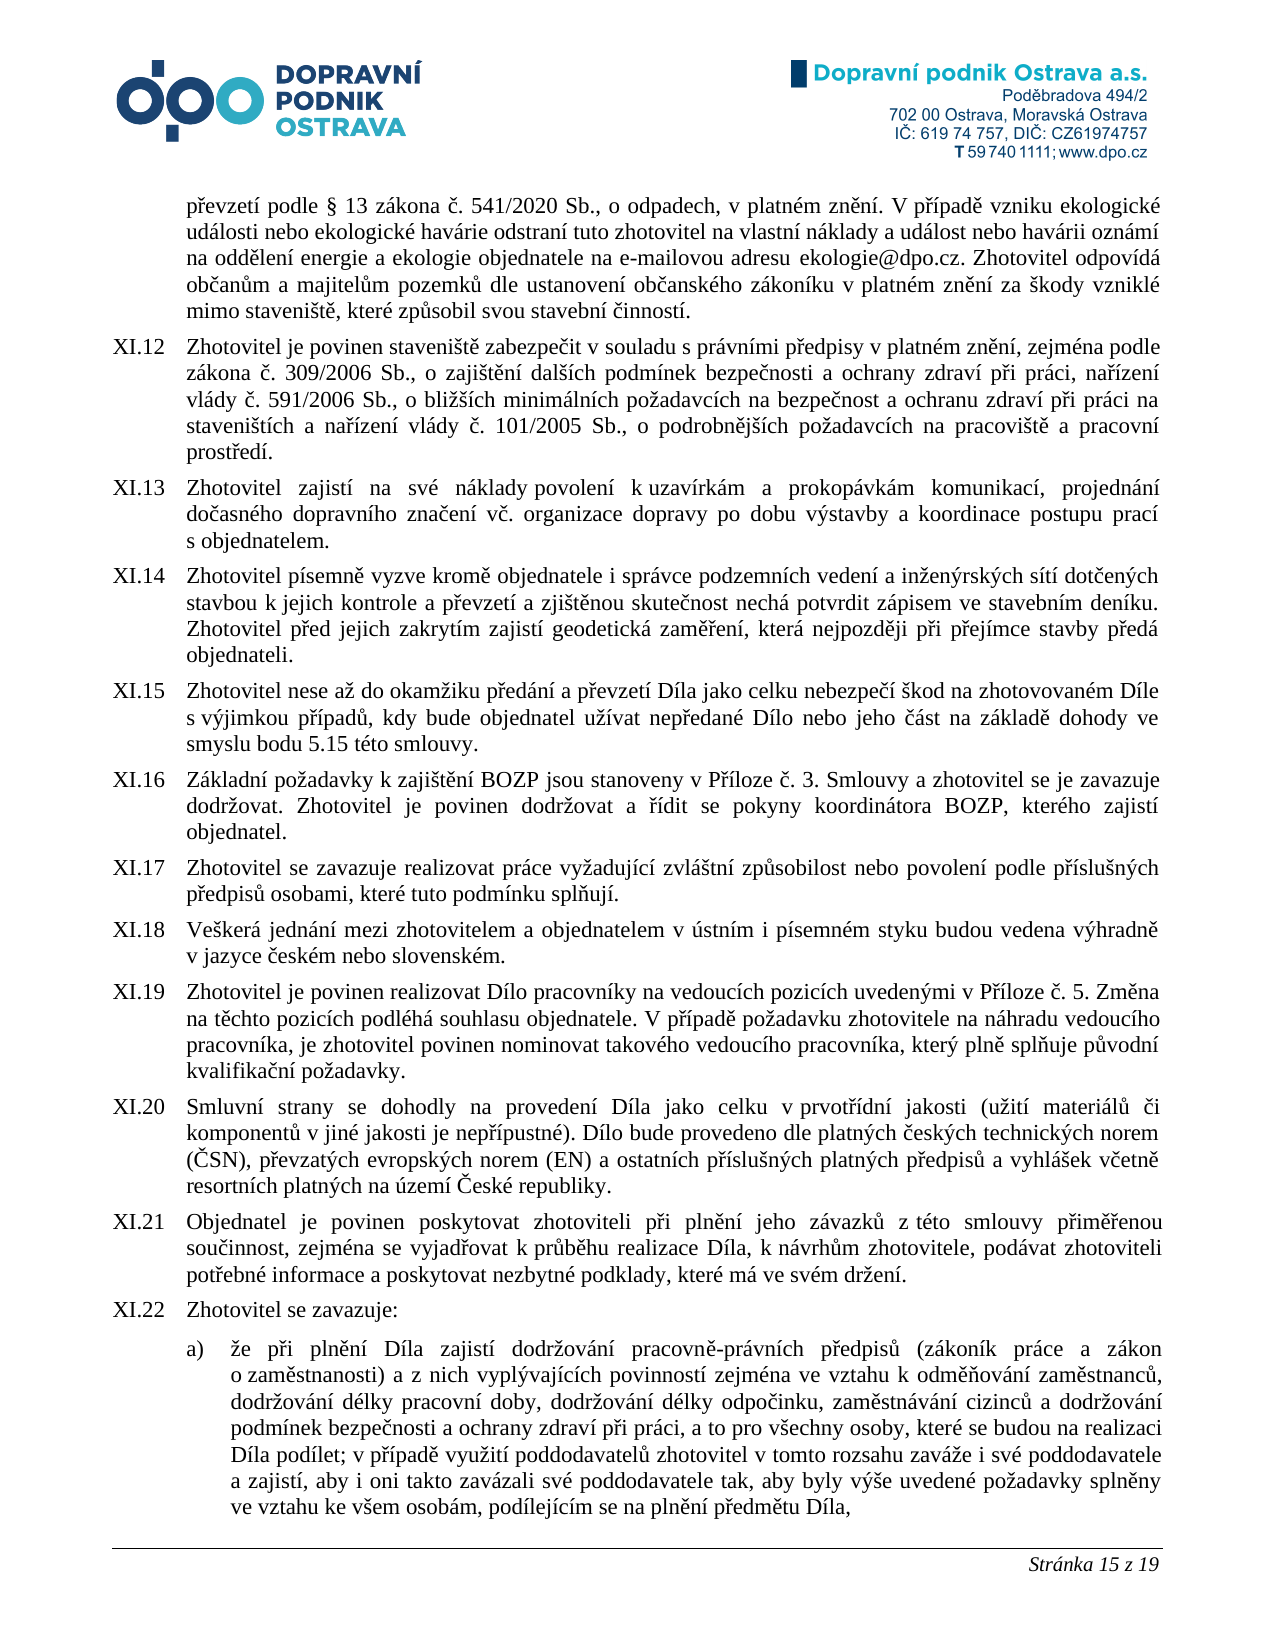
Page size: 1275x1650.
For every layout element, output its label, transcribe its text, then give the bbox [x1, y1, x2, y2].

list že při plnění Díla zajistí dodržování pracovně-právních předpisů (zákoník práce a zákon o zaměstnanosti) a z nich vyplývajících povinností zejména ve vztahu k odměňování zaměstnanců, dodržování délky pracovní doby, dodržování délky odpočinku, zaměstnávání cizinců a dodržování podmínek bezpečnosti a ochrany zdraví při práci, a to pro všechny osoby, které se budou na realizaci Díla podílet; v případě využití poddodavatelů zhotovitel v tomto rozsahu zaváže i své poddodavatele a zajistí, aby i oni takto zavázali své poddodavatele tak, aby byly výše uvedené požadavky splněny ve vztahu ke všem osobám, podílejícím se na plnění předmětu Díla, [186, 1335, 1163, 1520]
picture [791, 60, 1147, 161]
list Základní požadavky k zajištění BOZP jsou stanoveny v Příloze č. 3. Smlouvy a zhotovitel se je zavazuje dodržovat. Zhotovitel je povinen dodržovat a řídit se pokyny koordinátora BOZP, kterého zajistí objednatel. [112, 766, 1161, 845]
list Zhotovitel písemně vyzve kromě objednatele i správce podzemních vedení a inženýrských sítí dotčených stavbou k jejich kontrole a převzetí a zjištěnou skutečnost nechá potvrdit zápisem ve stavebním deníku. Zhotovitel před jejich zakrytím zajistí geodetická zaměření, která nejpozději při přejímce stavby předá objednateli. [112, 562, 1161, 668]
list Zhotovitel je povinen realizovat Dílo pracovníky na vedoucích pozicích uvedenými v Příloze č. 5. Změna na těchto pozicích podléhá souhlasu objednatele. V případě požadavku zhotovitele na náhradu vedoucího pracovníka, je zhotovitel povinen nominovat takového vedoucího pracovníka, který plně splňuje původní kvalifikační požadavky. [112, 978, 1161, 1084]
list Zhotovitel se zavazuje realizovat práce vyžadující zvláštní způsobilost nebo povolení podle příslušných předpisů osobami, které tuto podmínku splňují. [112, 854, 1161, 907]
list Zhotovitel je povinen staveniště zabezpečit v souladu s právními předpisy v platném znění, zejména podle zákona č. 309/2006 Sb., o zajištění dalších podmínek bezpečnosti a ochrany zdraví při práci, nařízení vlády č. 591/2006 Sb., o bližších minimálních požadavcích na bezpečnost a ochranu zdraví při práci na staveništích a nařízení vlády č. 101/2005 Sb., o podrobnějších požadavcích na pracoviště a pracovní prostředí. [112, 333, 1161, 465]
picture [116, 60, 423, 142]
list Zhotovitel nese až do okamžiku předání a převzetí Díla jako celku nebezpečí škod na zhotovovaném Díle s výjimkou případů, kdy bude objednatel užívat nepředané Dílo nebo jeho část na základě dohody ve smyslu bodu 5.15 této smlouvy. [112, 677, 1161, 756]
list Zhotovitel zajistí na své náklady povolení k uzavírkám a prokopávkám komunikací, projednání dočasného dopravního značení vč. organizace dopravy po dobu výstavby a koordinace postupu prací s objednatelem. [112, 474, 1161, 553]
list Smluvní strany se dohodly na provedení Díla jako celku v prvotřídní jakosti (užití materiálů či komponentů v jiné jakosti je nepřípustné). Dílo bude provedeno dle platných českých technických norem (ČSN), převzatých evropských norem (EN) a ostatních příslušných platných předpisů a vyhlášek včetně resortních platných na území České republiky. [112, 1093, 1161, 1198]
list Zhotovitel se zavazuje: [112, 1296, 1163, 1323]
list Veškerá jednání mezi zhotovitelem a objednatelem v ústním i písemném styku budou vedena výhradně v jazyce českém nebo slovenském. [112, 916, 1161, 969]
list Objednatel je povinen poskytovat zhotoviteli při plnění jeho závazků z této smlouvy přiměřenou součinnost, zejména se vyjadřovat k průběhu realizace Díla, k návrhům zhotovitele, podávat zhotoviteli potřebné informace a poskytovat nezbytné podklady, které má ve svém držení. [112, 1208, 1163, 1287]
